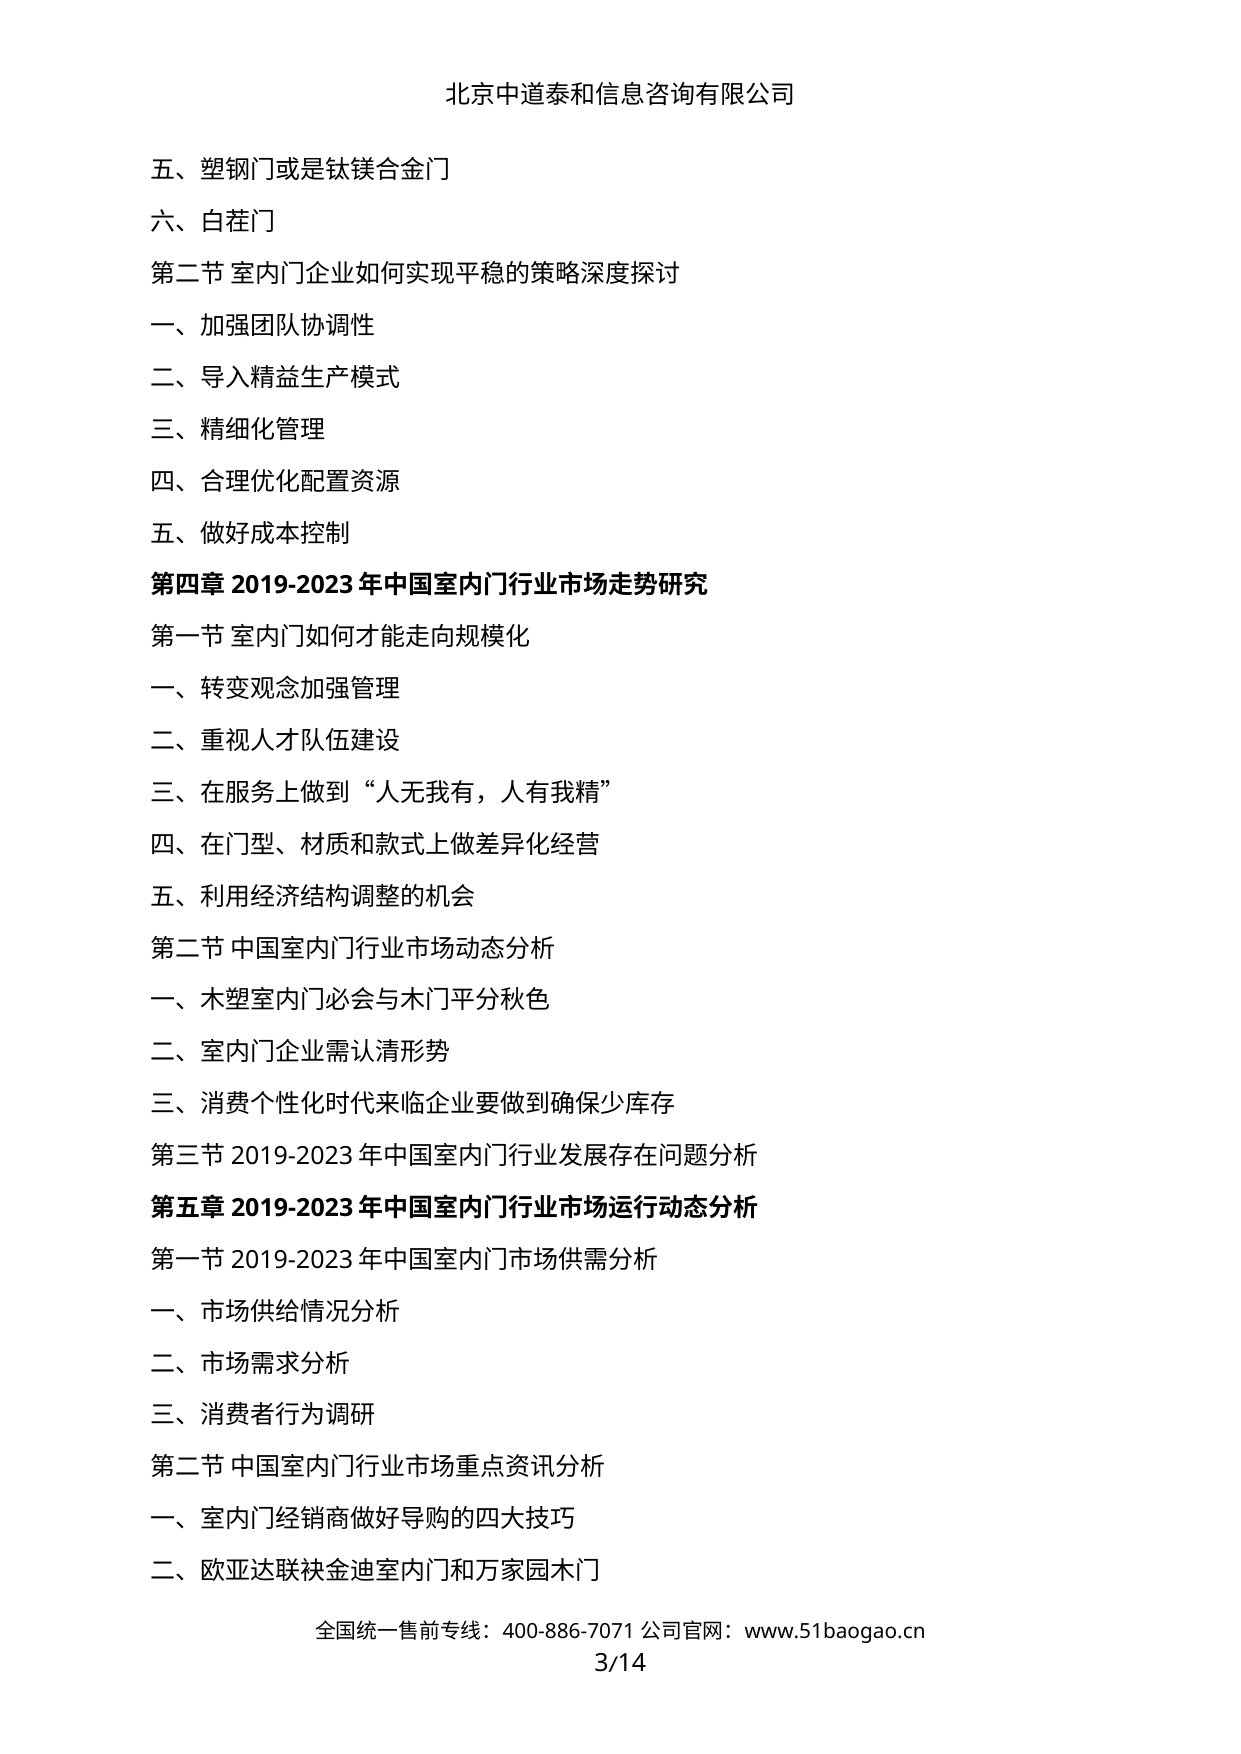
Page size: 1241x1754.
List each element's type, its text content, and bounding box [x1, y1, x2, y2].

text 第二节 中国室内门行业市场重点资讯分析 [150, 1447, 1090, 1483]
text 三、在服务上做到“人无我有，人有我精” [150, 772, 1090, 809]
text 五、做好成本控制 [150, 513, 1090, 549]
text 三、消费者行为调研 [150, 1395, 1090, 1431]
text 第二节 中国室内门行业市场动态分析 [150, 928, 1090, 964]
text 三、消费个性化时代来临企业要做到确保少库存 [150, 1084, 1090, 1120]
text 第一节 2019-2023年中国室内门市场供需分析 [150, 1239, 1090, 1276]
text 一、市场供给情况分析 [150, 1291, 1090, 1327]
text 二、重视人才队伍建设 [150, 721, 1090, 757]
text 第二节 室内门企业如何实现平稳的策略深度探讨 [150, 254, 1090, 290]
text 一、木塑室内门必会与木门平分秋色 [150, 980, 1090, 1016]
text 二、室内门企业需认清形势 [150, 1032, 1090, 1068]
text 二、市场需求分析 [150, 1343, 1090, 1379]
text 四、合理优化配置资源 [150, 461, 1090, 497]
text 五、利用经济结构调整的机会 [150, 876, 1090, 912]
text 二、欧亚达联袂金迪室内门和万家园木门 [150, 1551, 1090, 1587]
text 第一节 室内门如何才能走向规模化 [150, 617, 1090, 653]
text 第三节 2019-2023年中国室内门行业发展存在问题分析 [150, 1136, 1090, 1172]
text 一、加强团队协调性 [150, 306, 1090, 342]
text 一、转变观念加强管理 [150, 669, 1090, 705]
text 四、在门型、材质和款式上做差异化经营 [150, 824, 1090, 861]
text 第五章 2019-2023年中国室内门行业市场运行动态分析 [150, 1187, 1090, 1224]
text 六、白茬门 [150, 202, 1090, 238]
text 三、精细化管理 [150, 409, 1090, 446]
text 一、室内门经销商做好导购的四大技巧 [150, 1499, 1090, 1535]
text 二、导入精益生产模式 [150, 357, 1090, 394]
text 五、塑钢门或是钛镁合金门 [150, 150, 1090, 186]
text 第四章 2019-2023年中国室内门行业市场走势研究 [150, 565, 1090, 601]
